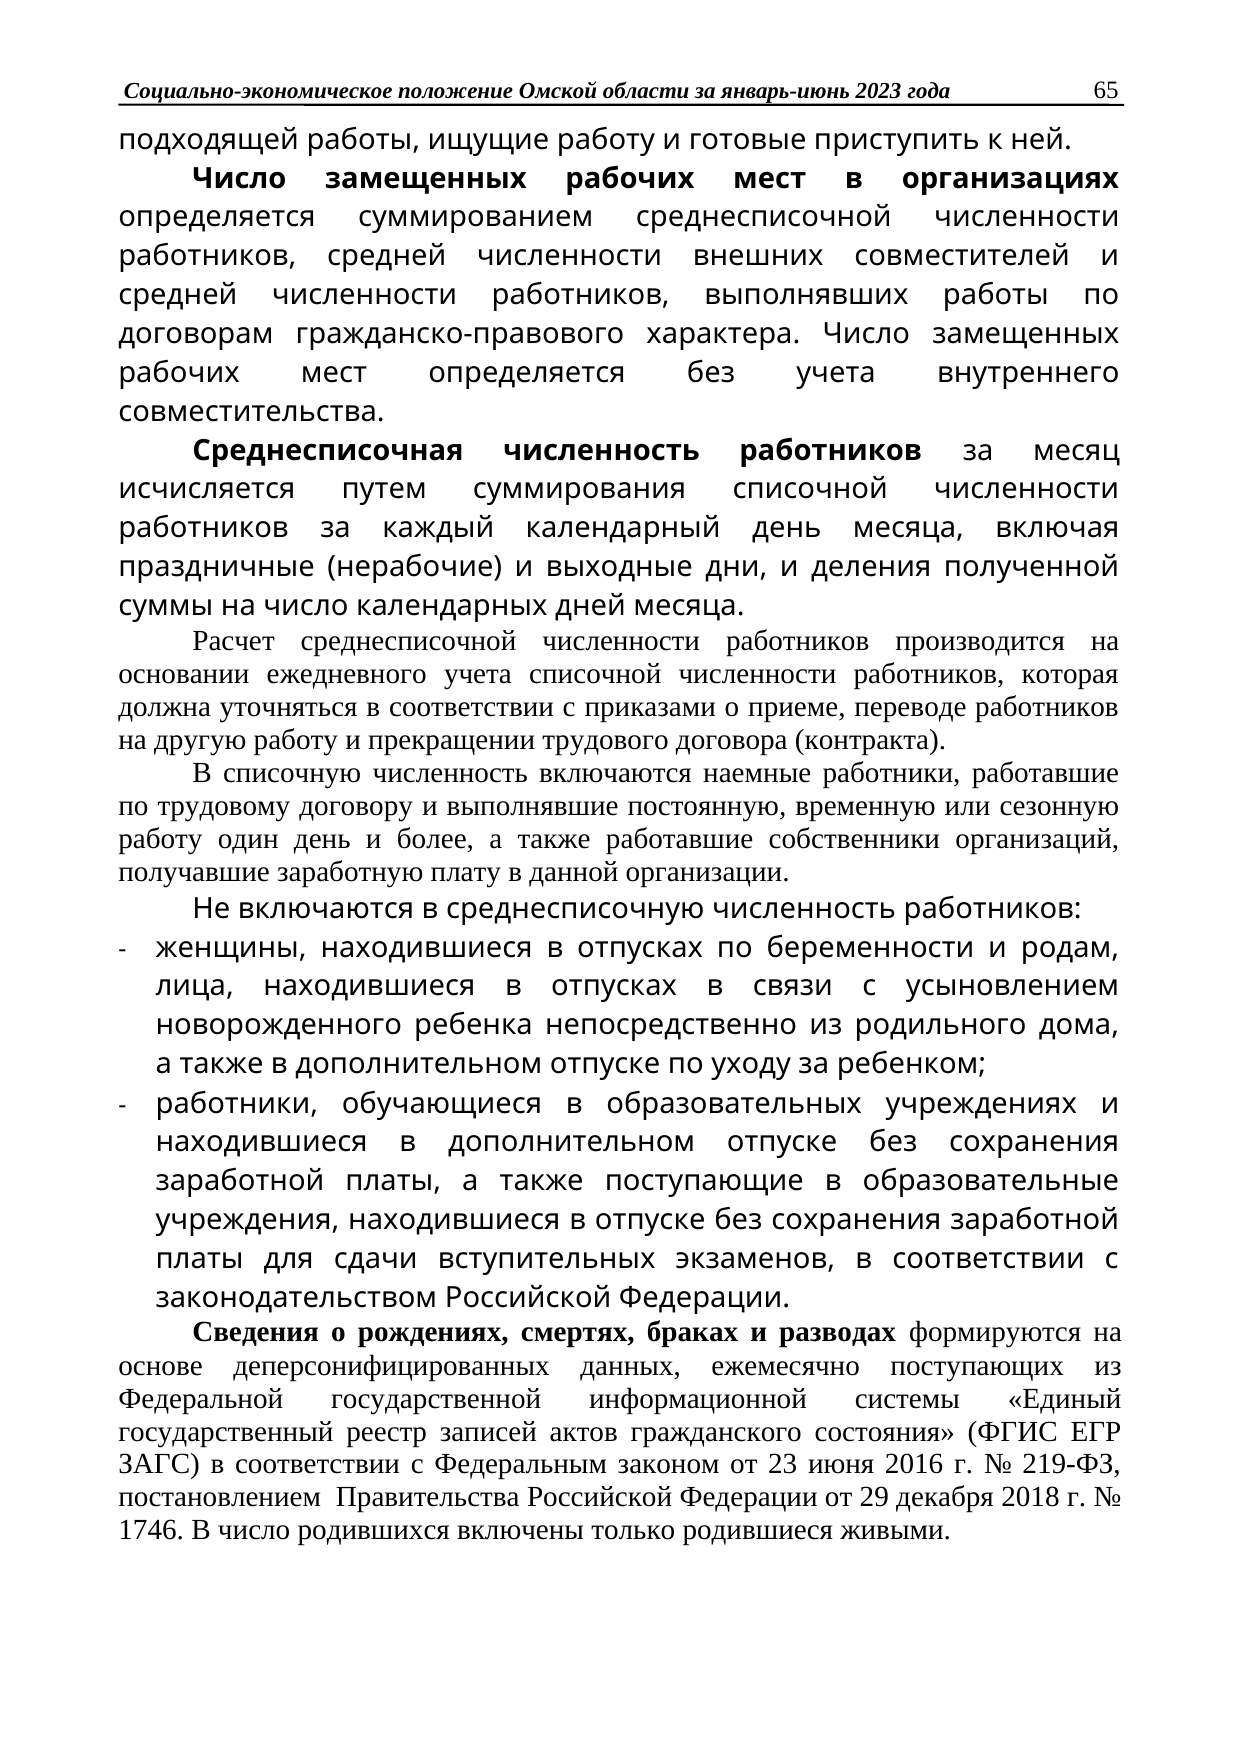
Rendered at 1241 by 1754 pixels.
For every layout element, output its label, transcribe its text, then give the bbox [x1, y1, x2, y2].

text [118, 118, 1120, 157]
text В списочную численность включаются наемные работники, работавшие по трудовому договору и выполнявшие постоянную, временную или сезонную работу один день и более, а также работавшие собственники организаций, получавшие заработную плату в данной организации. [118, 756, 1120, 887]
list работники, обучающиеся в образовательных учреждениях и находившиеся в дополнительном отпуске без сохранения заработной платы, а также поступающие в образовательные учреждения, находившиеся в отпуске без сохранения заработной платы для сдачи вступительных экзаменов, в соответствии с законодательством Российской Федерации. [118, 1082, 1120, 1316]
text Расчет среднесписочной численности работников производится на основании ежедневного учета списочной численности работников, которая должна уточняться в соответствии с приказами о приеме, переводе работников на другую работу и прекращении трудового договора (контракта). [118, 624, 1120, 756]
list женщины, находившиеся в отпусках по беременности и родам, лица, находившиеся в отпусках в связи с усыновлением новорожденного ребенка непосредственно из родильного дома, а также в дополнительном отпуске по уходу за ребенком; [118, 926, 1120, 1082]
text Среднесписочная численность работников за месяц исчисляется путем суммирования списочной численности работников за каждый календарный день месяца, включая праздничные (нерабочие) и выходные дни, и деления полученной суммы на число календарных дней месяца. [118, 429, 1120, 624]
text Сведения о рождениях, смертях, браках и разводах формируются на основе деперсонифицированных данных, ежемесячно поступающих из Федеральной государственной информационной системы «Единый государственный реестр записей актов гражданского состояния» (ФГИС ЕГР ЗАГС) в соответствии с Федеральным законом от 23 июня 2016 г. № 219-ФЗ, постановлением Правительства Российской Федерации от 29 декабря 2018 г. № 1746. В число родившихся включены только родившиеся живыми. [118, 1316, 1122, 1546]
text Число замещенных рабочих мест в организациях определяется суммированием среднесписочной численности работников, средней численности внешних совместителей и средней численности работников, выполнявших работы по договорам гражданско-правового характера. Число замещенных рабочих мест определяется без учета внутреннего совместительства. [118, 157, 1120, 429]
text Не включаются в среднесписочную численность работников: [118, 887, 1120, 926]
